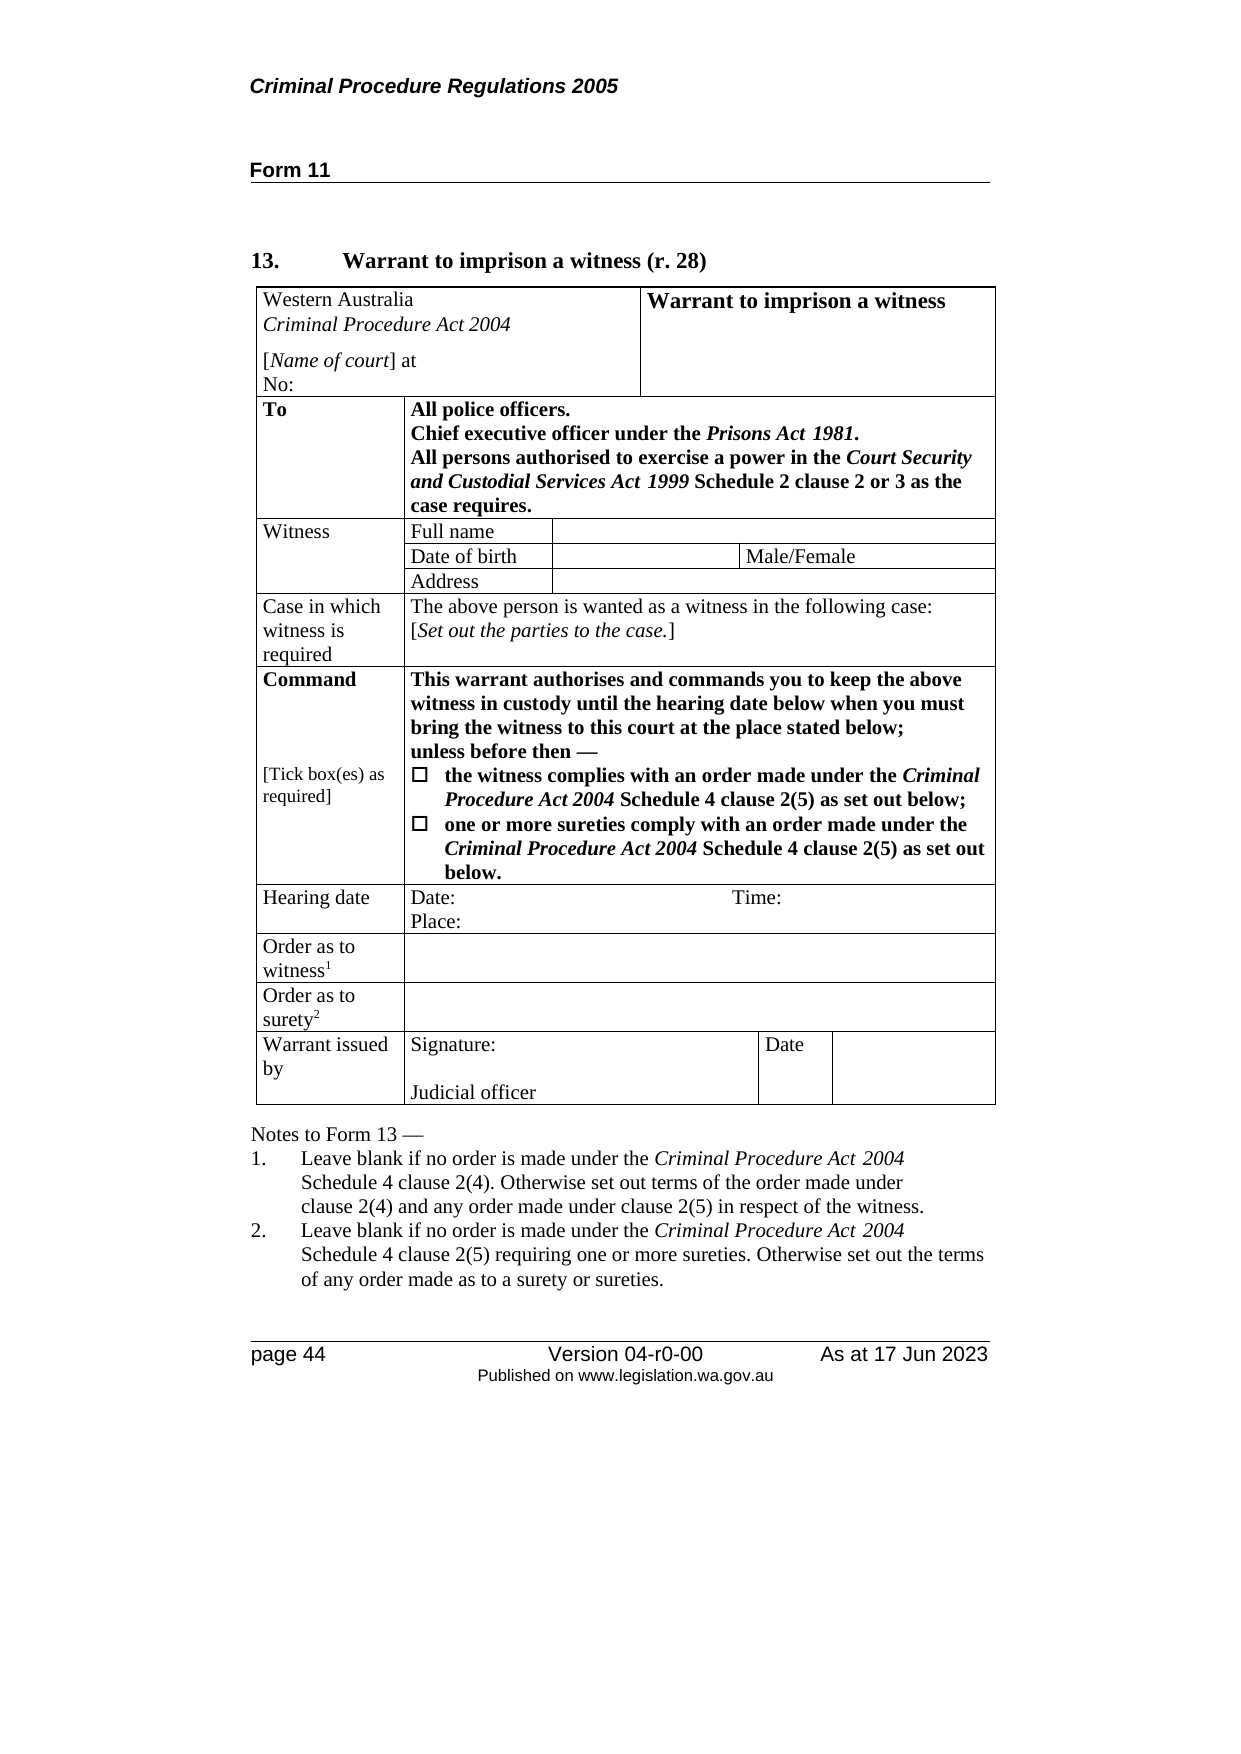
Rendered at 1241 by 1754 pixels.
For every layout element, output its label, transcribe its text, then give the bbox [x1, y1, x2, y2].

table_cell Full name [405, 519, 552, 543]
table_cell [405, 934, 995, 982]
table_cell Signature: Judicial officer [405, 1032, 758, 1104]
table_cell [833, 1032, 995, 1104]
table_cell To [257, 397, 404, 517]
table_cell The above person is wanted as a witness in the following case: [Set out the parties to the case.] [405, 594, 995, 666]
text Notes to Form 13 — [251, 1122, 990, 1146]
table_cell Date of birth [405, 544, 552, 568]
table_header Warrant to imprison a witness [641, 288, 995, 396]
table_cell Date: Time: Place: [405, 885, 995, 933]
table_cell Order as to surety2 [257, 983, 404, 1031]
table_cell Witness [257, 519, 404, 593]
table_cell This warrant authorises and commands you to keep the above witness in custody until the hearing date below when you must bring the witness to this court at the place stated below; unless before then — the witness complies with an order made under the Criminal Procedure Act 2004 Schedule 4 clause 2(5) as set out below; one or more sureties comply with an order made under the Criminal Procedure Act 2004 Schedule 4 clause 2(5) as set out below. [405, 667, 995, 884]
table_cell Order as to witness1 [257, 934, 404, 982]
table_cell [553, 544, 739, 568]
table_cell Date [759, 1032, 832, 1104]
table_cell Address [405, 569, 552, 593]
table_cell [405, 983, 995, 1031]
text 2. Leave blank if no order is made under the Criminal Procedure Act 2004 Schedule 4 clause 2(5) requiring one or more sureties. Otherwise set out the terms of any order made as to a surety or sureties. [251, 1218, 990, 1291]
table_cell Case in which witness is required [257, 594, 404, 666]
table_cell Male/Female [740, 544, 995, 568]
table_cell All police officers. Chief executive officer under the Prisons Act 1981. All persons authorised to exercise a power in the Court Security and Custodial Services Act 1999 Schedule 2 clause 2 or 3 as the case requires. [405, 397, 995, 517]
table_cell Command [Tick box(es) as required] [257, 667, 404, 884]
text 1. Leave blank if no order is made under the Criminal Procedure Act 2004 Schedule 4 clause 2(4). Otherwise set out terms of the order made under clause 2(4) and any order made under clause 2(5) in respect of the witness. [251, 1146, 990, 1218]
subtitle 13. Warrant to imprison a witness (r. 28) [251, 247, 990, 274]
table_cell Hearing date [257, 885, 404, 933]
table_header Western Australia Criminal Procedure Act 2004 [Name of court] at No: [257, 288, 640, 396]
table_cell Warrant issued by [257, 1032, 404, 1104]
table_cell [553, 519, 995, 543]
table_cell [553, 569, 995, 593]
